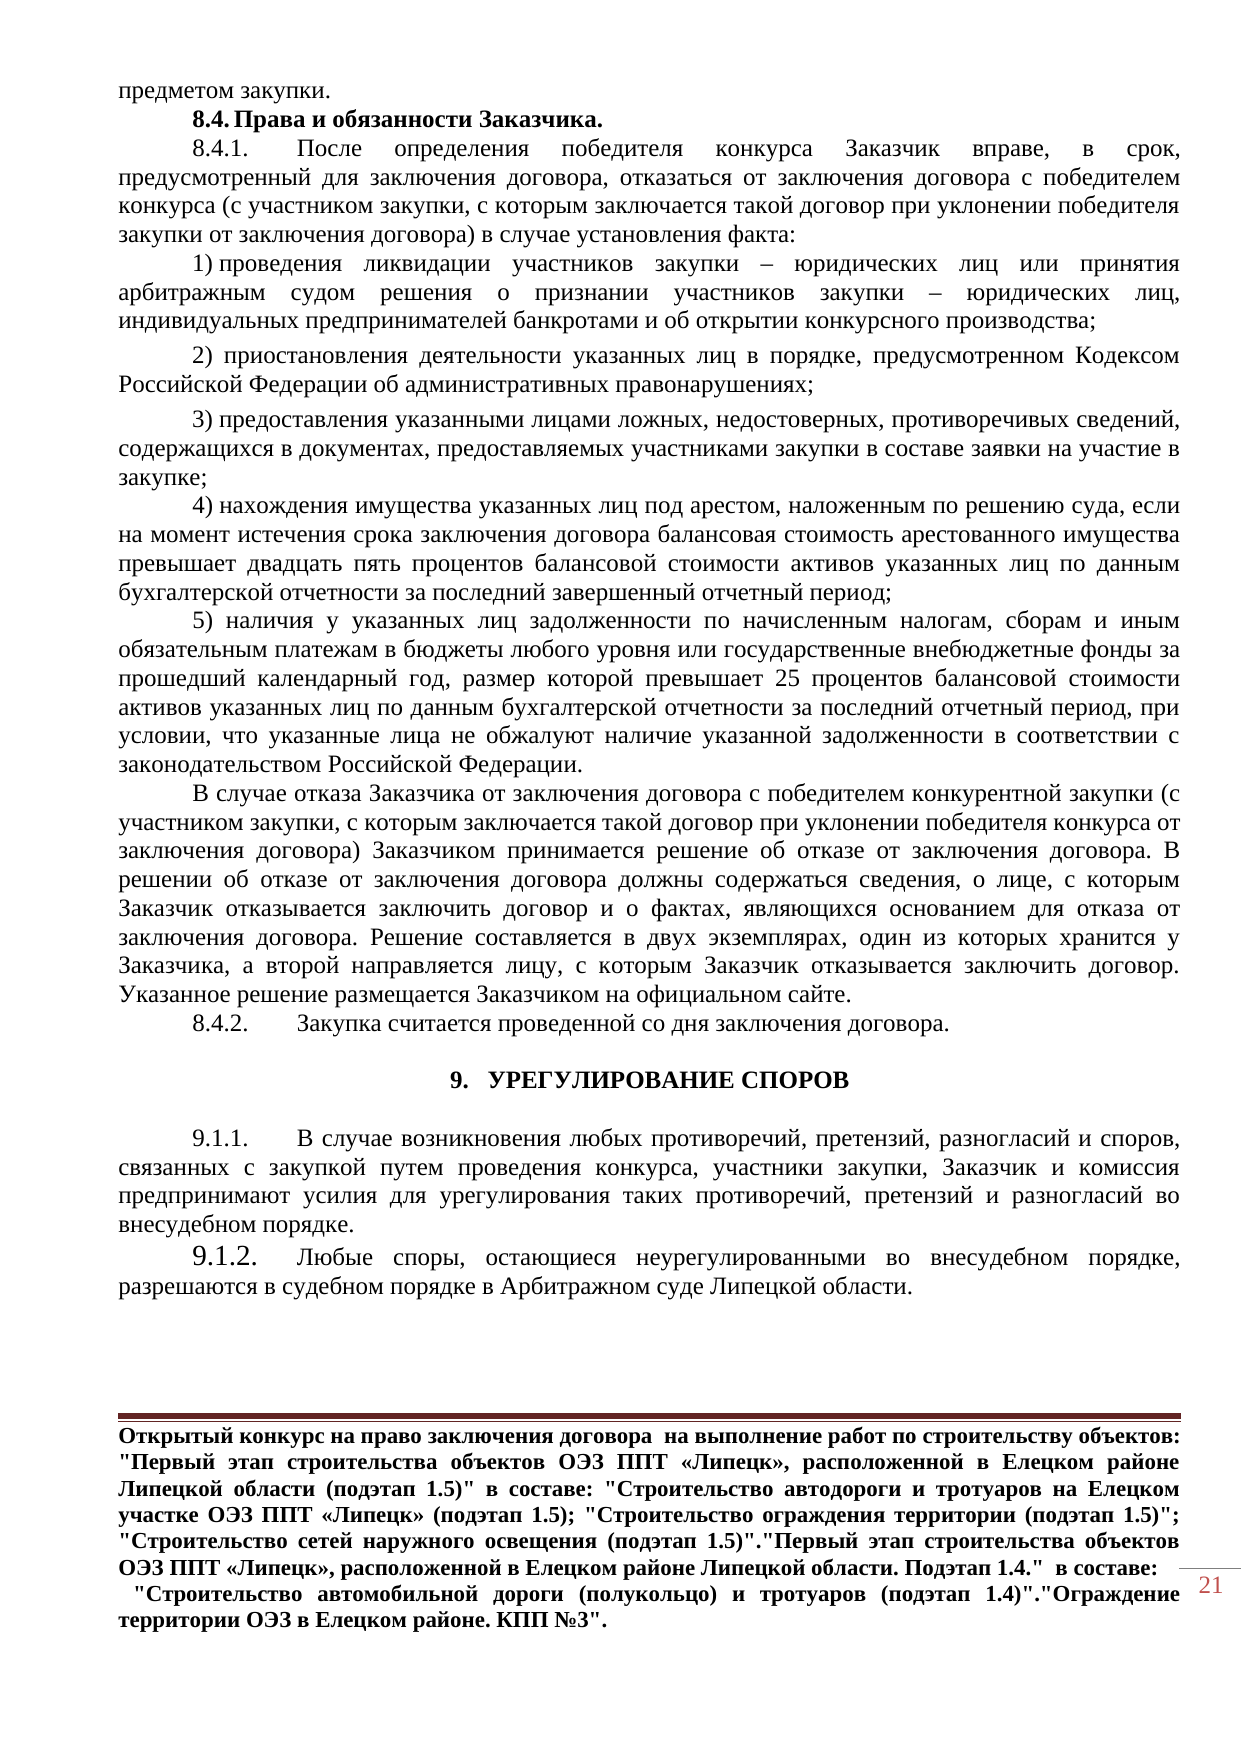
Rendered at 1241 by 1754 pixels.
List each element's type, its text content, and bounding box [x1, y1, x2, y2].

text В случае отказа Заказчика от заключения договора с победителем конкурентной закупки (с участником закупки, с которым заключается такой договор при уклонении победителя конкурса от заключения договора) Заказчиком принимается решение об отказе от заключения договора. В решении об отказе от заключения договора должны содержаться сведения, о лице, с которым Заказчик отказывается заключить договор и о фактах, являющихся основанием для отказа от заключения договора. Решение составляется в двух экземплярах, один из которых хранится у Заказчика, а второй направляется лицу, с которым Заказчик отказывается заключить договор. Указанное решение размещается Заказчиком на официальном сайте. [118, 778, 1181, 1008]
text 2) приостановления деятельности указанных лиц в порядке, предусмотренном Кодексом Российской Федерации об административных правонарушениях; [118, 340, 1181, 398]
list УРЕГУЛИРОВАНИЕ СПОРОВ [118, 1065, 1181, 1094]
list Любые споры, остающиеся неурегулированными во внесудебном порядке, разрешаются в судебном порядке в Арбитражном суде Липецкой области. [118, 1238, 1181, 1300]
list Права и обязанности Заказчика. [118, 104, 1181, 133]
list 4) нахождения имущества указанных лиц под арестом, наложенным по решению суда, если на момент истечения срока заключения договора балансовая стоимость арестованного имущества превышает двадцать пять процентов балансовой стоимости активов указанных лиц по данным бухгалтерской отчетности за последний завершенный отчетный период; [118, 490, 1181, 605]
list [118, 75, 1181, 104]
list После определения победителя конкурса Заказчик вправе, в срок, предусмотренный для заключения договора, отказаться от заключения договора с победителем конкурса (с участником закупки, с которым заключается такой договор при уклонении победителя закупки от заключения договора) в случае установления факта: [118, 133, 1181, 248]
list В случае возникновения любых противоречий, претензий, разногласий и споров, связанных с закупкой путем проведения конкурса, участники закупки, Заказчик и комиссия предпринимают усилия для урегулирования таких противоречий, претензий и разногласий во внесудебном порядке. [118, 1123, 1181, 1238]
list Закупка считается проведенной со дня заключения договора. [118, 1008, 1181, 1037]
text 1) проведения ликвидации участников закупки – юридических лиц или принятия арбитражным судом решения о признании участников закупки – юридических лиц, индивидуальных предпринимателей банкротами и об открытии конкурсного производства; [118, 248, 1181, 334]
text 3) предоставления указанными лицами ложных, недостоверных, противоречивых сведений, содержащихся в документах, предоставляемых участниками закупки в составе заявки на участие в закупке; [118, 404, 1181, 490]
list 5) наличия у указанных лиц задолженности по начисленным налогам, сборам и иным обязательным платежам в бюджеты любого уровня или государственные внебюджетные фонды за прошедший календарный год, размер которой превышает 25 процентов балансовой стоимости активов указанных лиц по данным бухгалтерской отчетности за последний отчетный период, при условии, что указанные лица не обжалуют наличие указанной задолженности в соответствии с законодательством Российской Федерации. [118, 605, 1181, 778]
